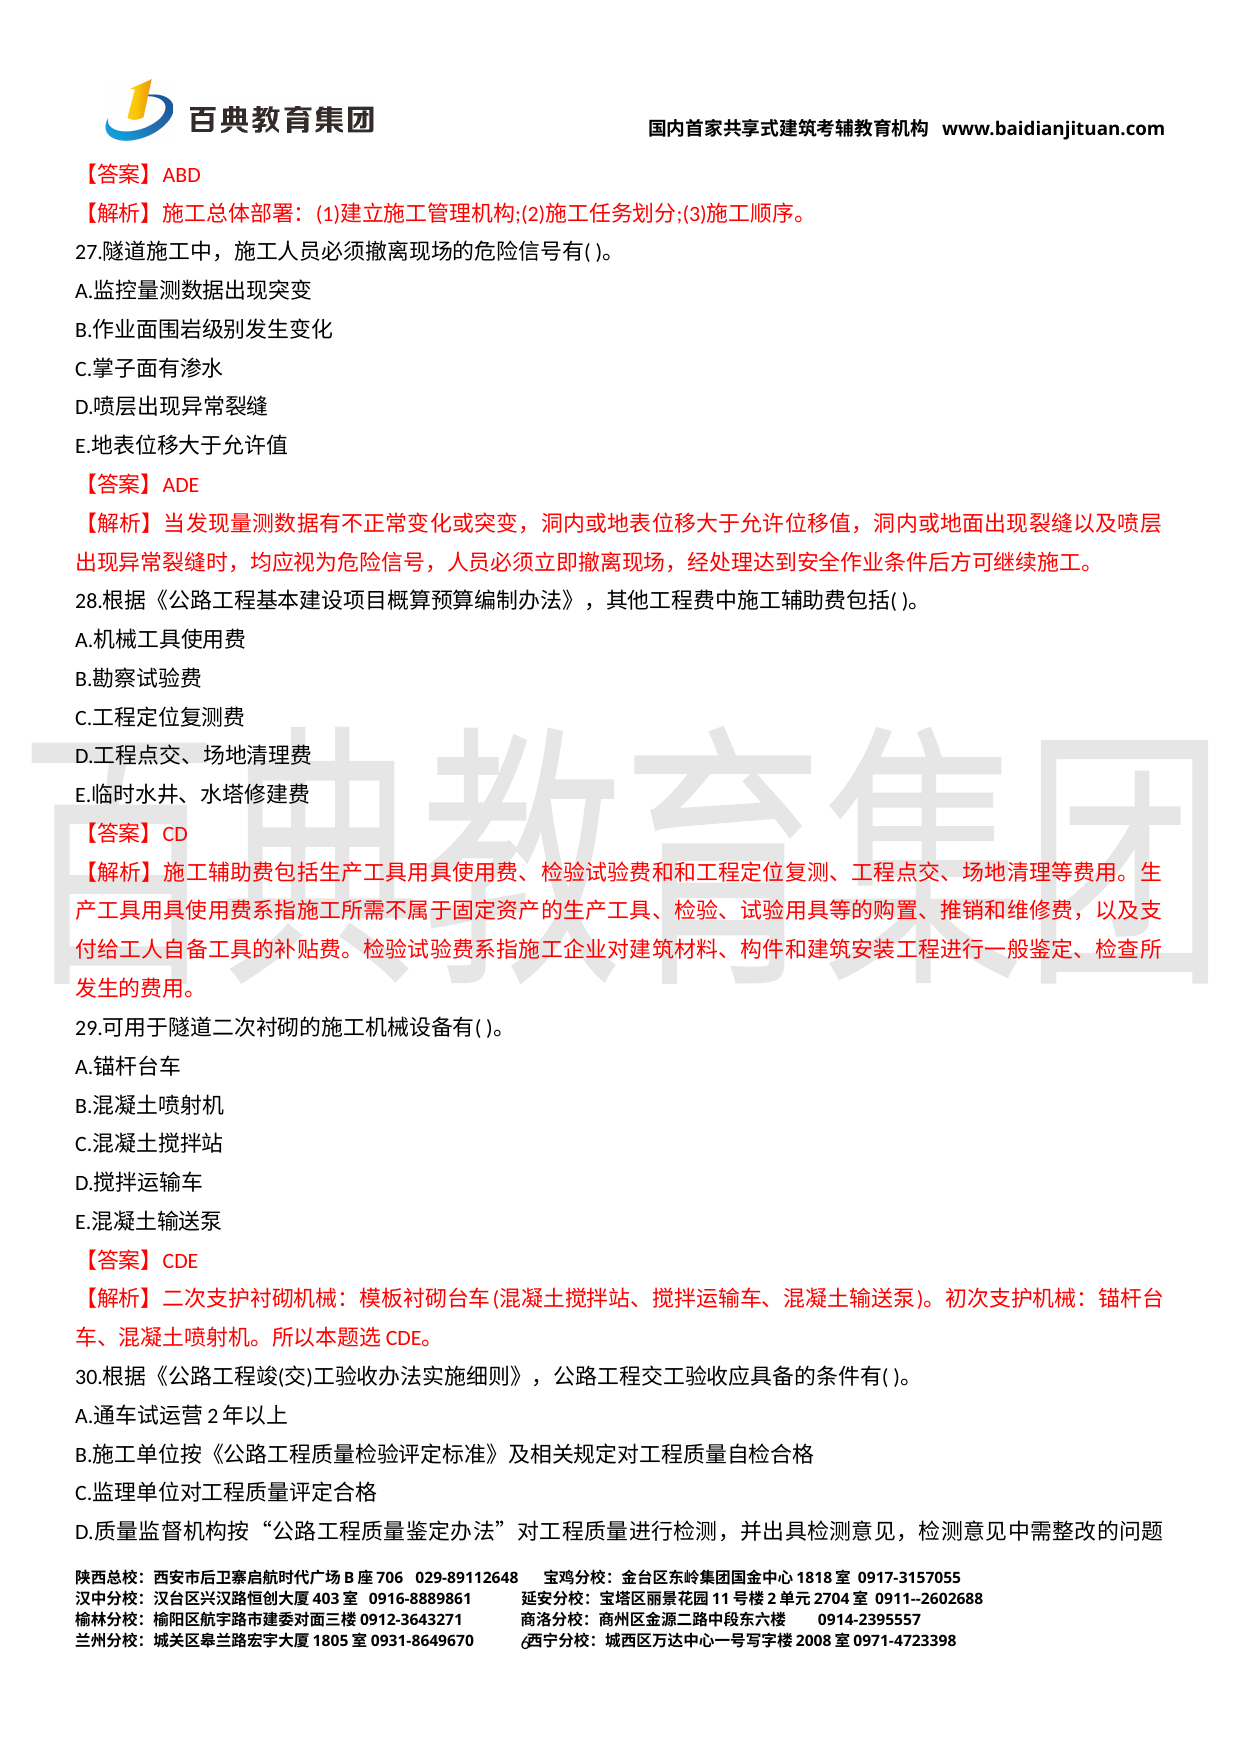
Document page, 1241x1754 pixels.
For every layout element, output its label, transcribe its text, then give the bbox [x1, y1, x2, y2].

text B.混凝土喷射机 [75, 1087, 1165, 1120]
text 28.根据《公路工程基本建设项目概算预算编制办法》，其他工程费中施工辅助费包括( )。 [75, 583, 1165, 615]
text 【答案】CDE [75, 1242, 1165, 1275]
text 【答案】CD [75, 815, 1165, 848]
text 【解析】施工总体部署：(1)建立施工管理机构;(2)施工任务划分;(3)施工顺序。 [75, 195, 1165, 228]
text A.锚杆台车 [75, 1048, 1165, 1081]
text 29.可用于隧道二次衬砌的施工机械设备有( )。 [75, 1010, 1165, 1042]
text D.喷层出现异常裂缝 [75, 389, 1165, 421]
text A.通车试运营2年以上 [75, 1397, 1165, 1430]
text E.混凝土输送泵 [75, 1203, 1165, 1236]
text B.勘察试验费 [75, 660, 1165, 693]
text C.监理单位对工程质量评定合格 [75, 1475, 1165, 1507]
text 【解析】二次支护衬砌机械：模板衬砌台车(混凝土搅拌站、搅拌运输车、混凝土输送泵)。初次支护机械：锚杆台车、混凝土喷射机。所以本题选CDE。 [75, 1281, 1165, 1352]
text D.质量监督机构按“公路工程质量鉴定办法”对工程质量进行检测，并出具检测意见，检测意见中需整改的问题已经处理完毕 [75, 1514, 1165, 1546]
text 30.根据《公路工程竣(交)工验收办法实施细则》，公路工程交工验收应具备的条件有( )。 [75, 1359, 1165, 1391]
text C.掌子面有渗水 [75, 350, 1165, 383]
text E.地表位移大于允许值 [75, 428, 1165, 460]
text E.临时水井、水塔修建费 [75, 777, 1165, 809]
text 【解析】施工辅助费包括生产工具用具使用费、检验试验费和和工程定位复测、工程点交、场地清理等费用。生产工具用具使用费系指施工所需不属于固定资产的生产工具、检验、试验用具等的购置、推销和维修费，以及支付给工人自备工具的补贴费。检验试验费系指施工企业对建筑材料、构件和建筑安装工程进行一般鉴定、检查所发生的费用。 [75, 854, 1165, 1003]
text 【答案】ABD [75, 156, 1165, 189]
text A.监控量测数据出现突变 [75, 273, 1165, 305]
text 【答案】ADE [75, 466, 1165, 499]
text B.作业面围岩级别发生变化 [75, 311, 1165, 344]
text D.搅拌运输车 [75, 1165, 1165, 1197]
text A.机械工具使用费 [75, 622, 1165, 654]
picture [190, 94, 374, 133]
text D.工程点交、场地清理费 [75, 738, 1165, 770]
text C.混凝土搅拌站 [75, 1126, 1165, 1158]
picture [105, 79, 174, 145]
text 27.隧道施工中，施工人员必须撤离现场的危险信号有( )。 [75, 234, 1165, 266]
text 【解析】当发现量测数据有不正常变化或突变，洞内或地表位移大于允许位移值，洞内或地面出现裂缝以及喷层出现异常裂缝时，均应视为危险信号，人员必须立即撤离现场，经处理达到安全作业条件后方可继续施工。 [75, 505, 1165, 577]
text C.工程定位复测费 [75, 699, 1165, 732]
text B.施工单位按《公路工程质量检验评定标准》及相关规定对工程质量自检合格 [75, 1436, 1165, 1469]
